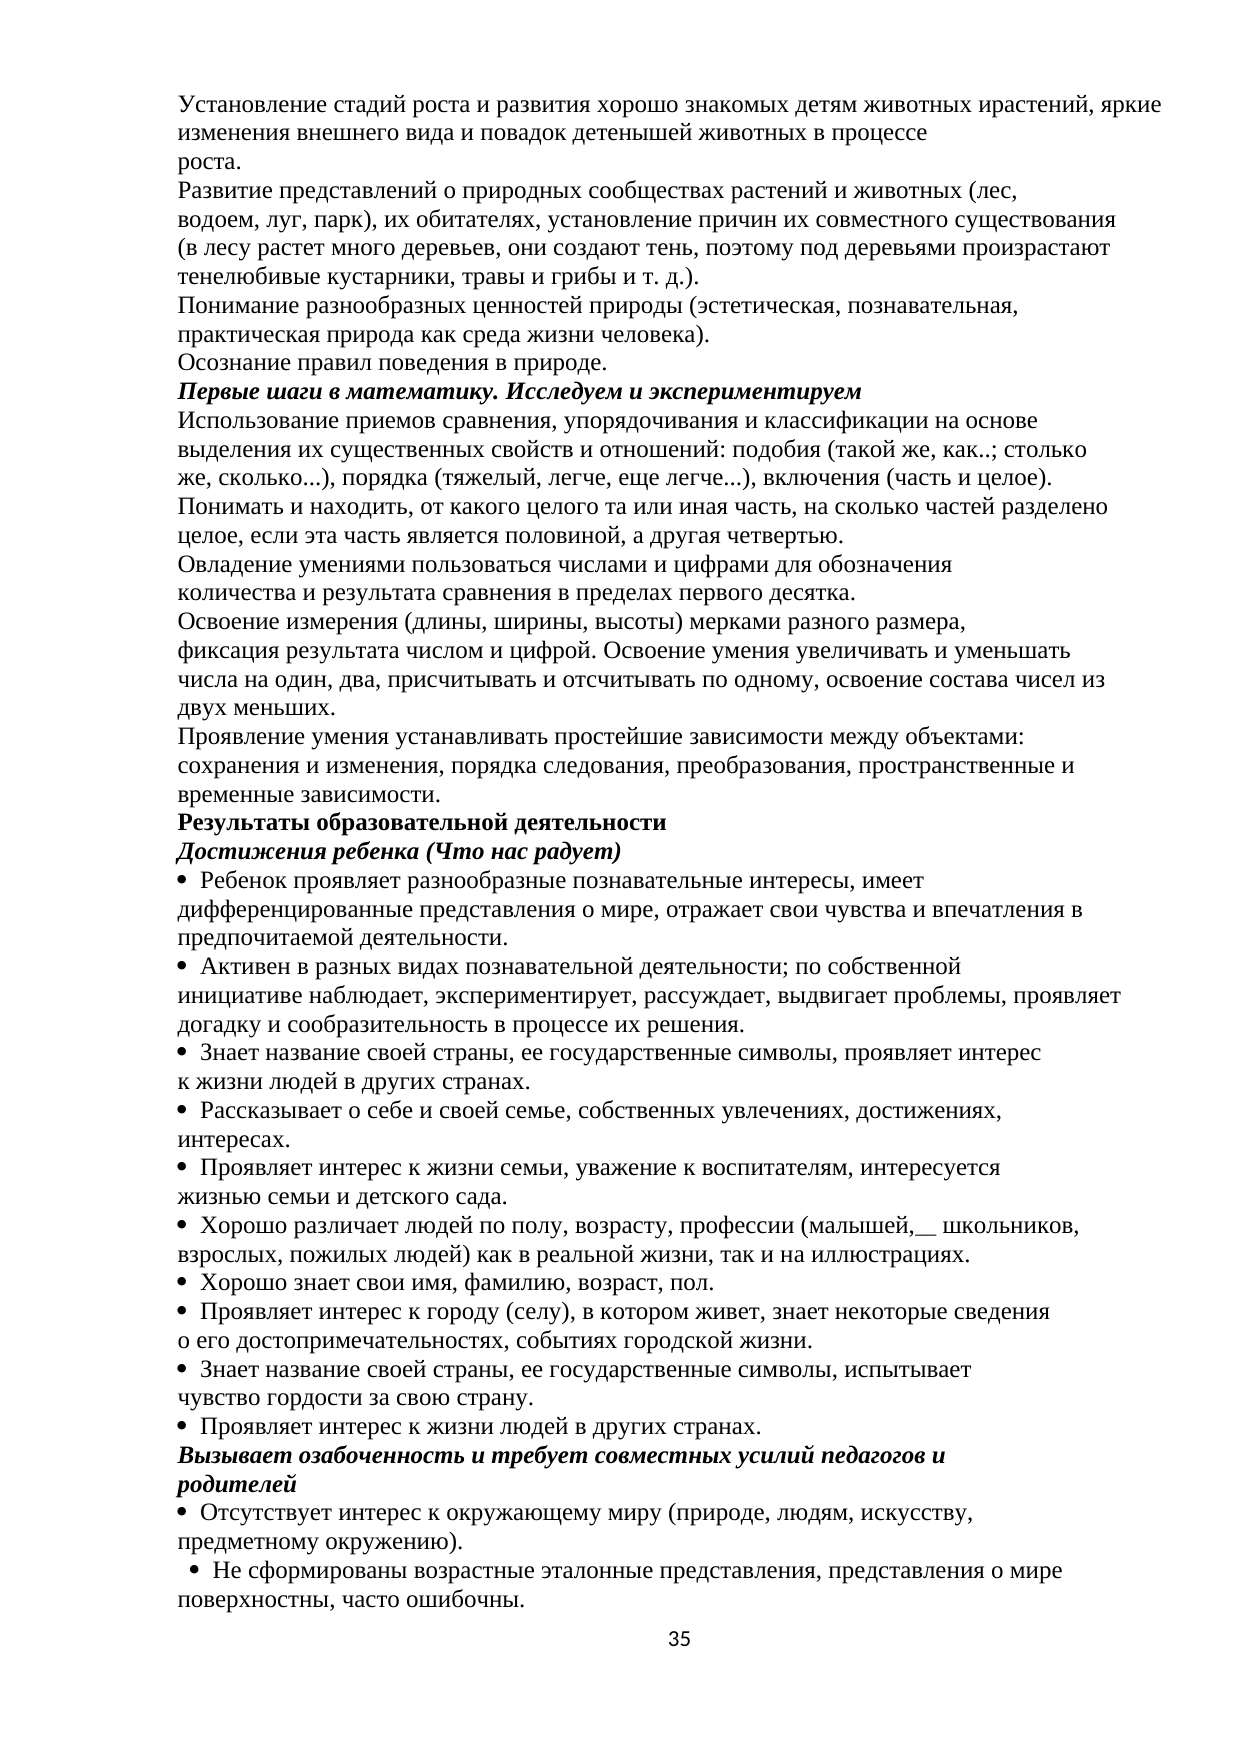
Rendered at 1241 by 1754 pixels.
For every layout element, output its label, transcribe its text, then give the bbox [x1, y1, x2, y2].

text роста. [177, 146, 1181, 175]
text количества и результата сравнения в пределах первого десятка. [177, 577, 1181, 606]
text Рассказывает о себе и своей семье, собственных увлечениях, достижениях, [177, 1095, 1181, 1124]
text фиксация результата числом и цифрой. Освоение умения увеличивать и уменьшать [177, 635, 1181, 664]
text инициативе наблюдает, экспериментирует, рассуждает, выдвигает проблемы, проявляет [177, 980, 1181, 1009]
text временные зависимости. [177, 779, 1181, 807]
text Проявление умения устанавливать простейшие зависимости между объектами: [177, 721, 1181, 750]
text дифференцированные представления о мире, отражает свои чувства и впечатления в [177, 894, 1181, 922]
text Понимать и находить, от какого целого та или иная часть, на сколько частей разделено [177, 491, 1181, 520]
text тенелюбивые кустарники, травы и грибы и т. д.). [177, 261, 1181, 290]
text Использование приемов сравнения, упорядочивания и классификации на основе [177, 405, 1181, 434]
text Осознание правил поведения в природе. [177, 347, 1181, 376]
text поверхностны, часто ошибочны. [177, 1584, 1181, 1612]
text Результаты образовательной деятельности [177, 807, 1181, 836]
text Хорошо различает людей по полу, возрасту, профессии (малышей,__ школьников, взрослых, пожилых людей) как в реальной жизни, так и на иллюстрациях. [177, 1210, 1181, 1267]
text Не сформированы возрастные эталонные представления, представления о мире [177, 1555, 1181, 1584]
text числа на один, два, присчитывать и отсчитывать по одному, освоение состава чисел из [177, 664, 1181, 692]
text к жизни людей в других странах. [177, 1066, 1181, 1095]
text Проявляет интерес к городу (селу), в котором живет, знает некоторые сведения [177, 1296, 1181, 1325]
text же, сколько...), порядка (тяжелый, легче, еще легче...), включения (часть и целое). [177, 462, 1181, 491]
text водоем, луг, парк), их обитателях, установление причин их совместного существования [177, 204, 1181, 232]
text выделения их существенных свойств и отношений: подобия (такой же, как..; столько [177, 434, 1181, 462]
text Первые шаги в математику. Исследуем и экспериментируем [177, 376, 1181, 405]
text Установление стадий роста и развития хорошо знакомых детям животных ирастений, яркие изменения внешнего вида и повадок детенышей животных в процессе [177, 89, 1181, 146]
text Активен в разных видах познавательной деятельности; по собственной [177, 951, 1181, 980]
text Хорошо знает свои имя, фамилию, возраст, пол. [177, 1267, 1181, 1296]
text родителей [177, 1469, 1181, 1497]
text Вызывает озабоченность и требует совместных усилий педагогов и [177, 1440, 1181, 1469]
text жизнью семьи и детского сада. [177, 1181, 1181, 1210]
text двух меньших. [177, 692, 1181, 721]
text интересах. [177, 1124, 1181, 1152]
text предметному окружению). [177, 1526, 1181, 1555]
text чувство гордости за свою страну. [177, 1382, 1181, 1411]
text Проявляет интерес к жизни людей в других странах. [177, 1411, 1181, 1440]
text предпочитаемой деятельности. [177, 922, 1181, 951]
text Понимание разнообразных ценностей природы (эстетическая, познавательная, [177, 290, 1181, 319]
text Знает название своей страны, ее государственные символы, испытывает [177, 1354, 1181, 1382]
text Развитие представлений о природных сообществах растений и животных (лес, [177, 175, 1181, 204]
text сохранения и изменения, порядка следования, преобразования, пространственные и [177, 750, 1181, 779]
text Знает название своей страны, ее государственные символы, проявляет интерес [177, 1037, 1181, 1066]
text Овладение умениями пользоваться числами и цифрами для обозначения [177, 549, 1181, 577]
text догадку и сообразительность в процессе их решения. [177, 1009, 1181, 1037]
text Отсутствует интерес к окружающему миру (природе, людям, искусству, [177, 1497, 1181, 1526]
text (в лесу растет много деревьев, они создают тень, поэтому под деревьями произрастают [177, 232, 1181, 261]
text Проявляет интерес к жизни семьи, уважение к воспитателям, интересуется [177, 1152, 1181, 1181]
text о его достопримечательностях, событиях городской жизни. [177, 1325, 1181, 1354]
text Ребенок проявляет разнообразные познавательные интересы, имеет [177, 865, 1181, 894]
text Достижения ребенка (Что нас радует) [177, 836, 1181, 865]
text Освоение измерения (длины, ширины, высоты) мерками разного размера, [177, 606, 1181, 635]
text практическая природа как среда жизни человека). [177, 319, 1181, 347]
text целое, если эта часть является половиной, а другая четвертью. [177, 520, 1181, 549]
